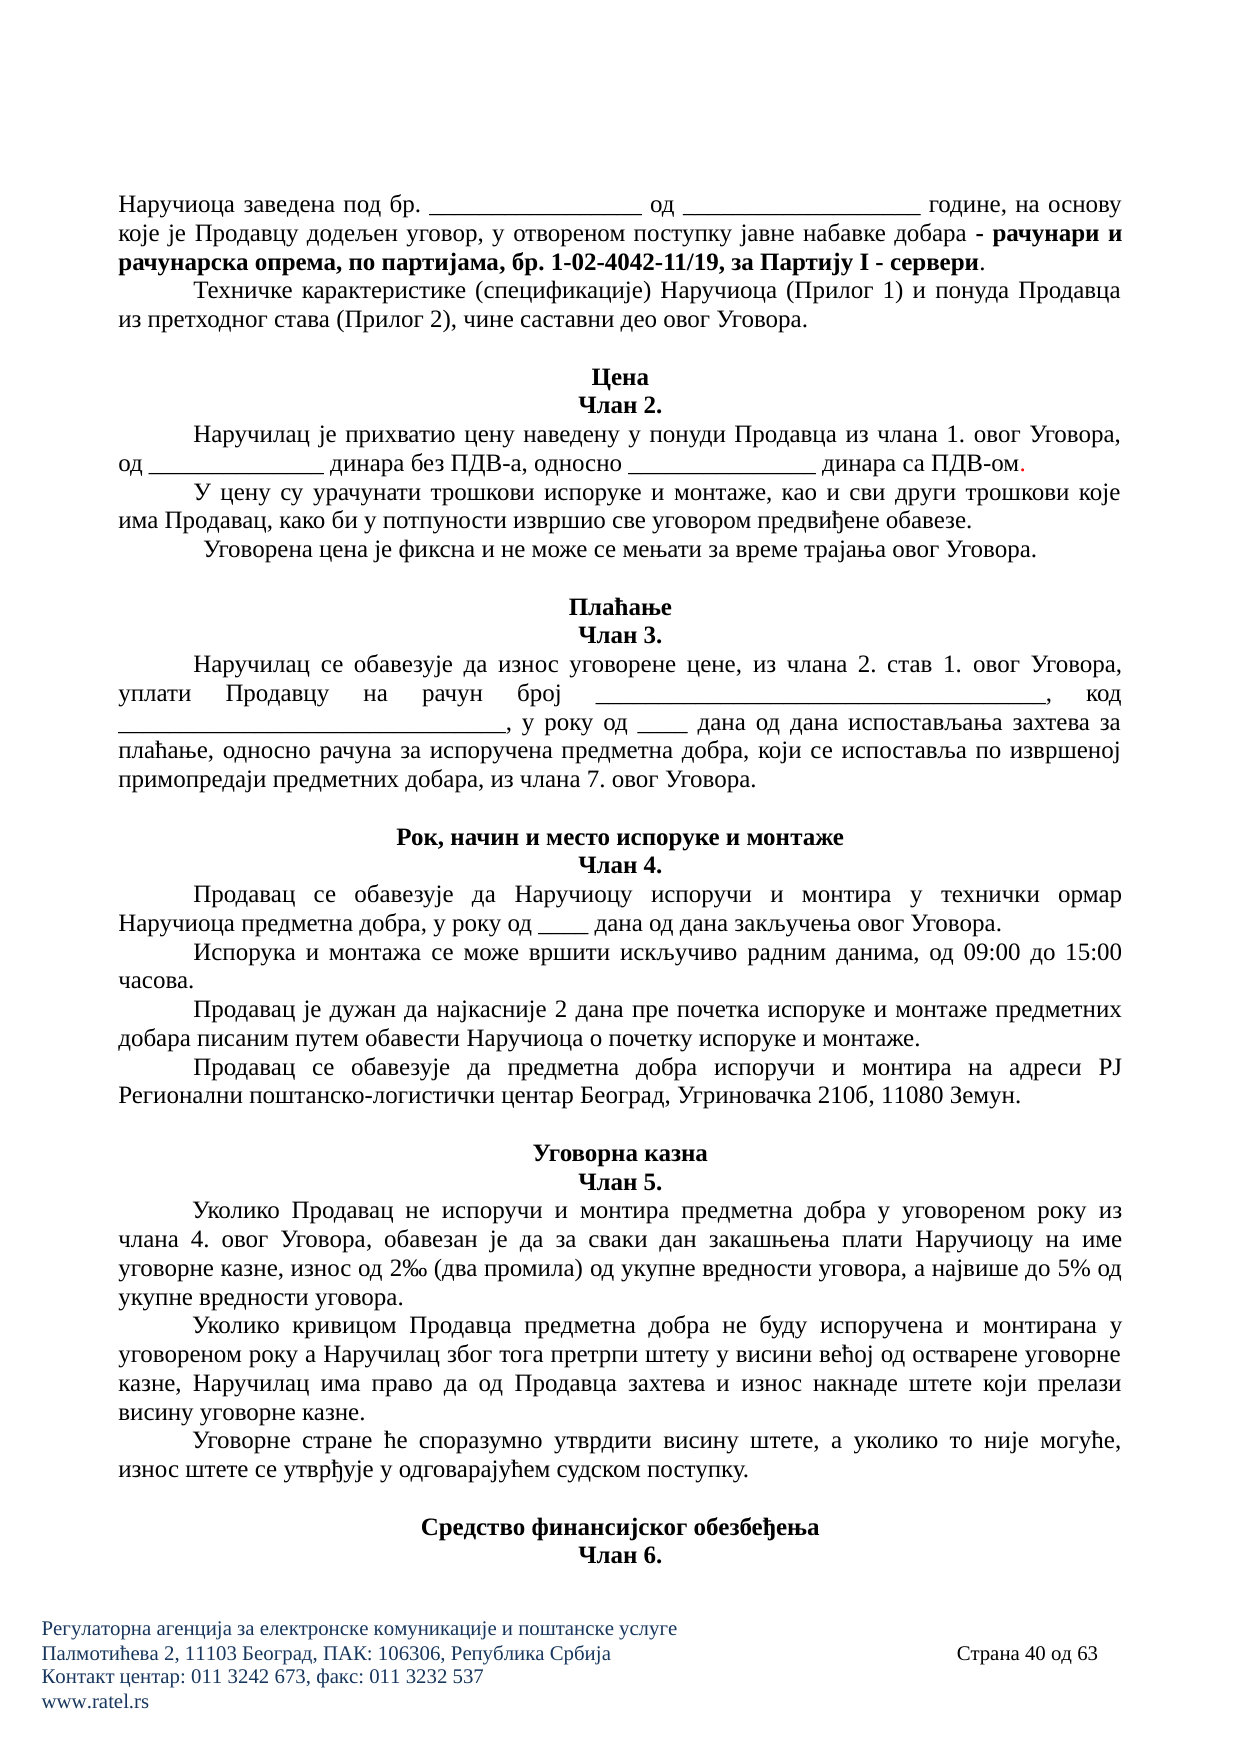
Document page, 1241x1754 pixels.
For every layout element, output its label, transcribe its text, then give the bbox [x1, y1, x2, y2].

text Члан 2. [118, 390, 1122, 419]
text Члан 3. [118, 620, 1122, 649]
text У цену су урачунати трошкови испоруке и монтаже, као и сви други трошкови које има Продавац, како би у потпуности извршио све уговором предвиђене обавезе. [118, 477, 1122, 534]
text Члан 4. [118, 850, 1122, 879]
text Испорука и монтажа се може вршити искључиво радним данима, од 09:00 до 15:00 часова. [118, 937, 1122, 994]
text Члан 5. [118, 1167, 1122, 1195]
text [118, 189, 1122, 275]
text Наручилац се обавезује да износ уговорене цене, из члана 2. став 1. овог Уговора, уплати Продавцу на рачун број ____________________________________, код _______________________________, у року од ____ дана од дана испостављања захтева за плаћање, односно рачуна за испоручена предметна добра, који се испоставља по извршеној примопредаји предметних добара, из члана 7. овог Уговора. [118, 649, 1122, 793]
text Уколико кривицом Продавца предметна добра не буду испоручена и монтирана у уговореном року а Наручилац због тога претрпи штету у висини већој од остварене уговорне казне, Наручилац има право да од Продавца захтева и износ накнаде штете који прелази висину уговорне казне. [118, 1310, 1122, 1425]
text Рок, начин и место испоруке и монтаже [118, 822, 1122, 850]
text Уговорна казна [118, 1138, 1122, 1167]
text Члан 6. [118, 1540, 1122, 1569]
text Продавац је дужан да најкасније 2 дана пре почетка испоруке и монтаже предметних добара писаним путем обавести Наручиоца о почетку испоруке и монтаже. [118, 994, 1122, 1052]
text Наручилац је прихватио цену наведену у понуди Продавца из члана 1. овог Уговора, од ______________ динара без ПДВ-а, односно _______________ динара са ПДВ-ом. [118, 419, 1122, 477]
text Уговорне стране ће споразумно утврдити висину штете, а уколико то није могуће, износ штете се утврђује у одговарајућем судском поступку. [118, 1425, 1122, 1483]
text Продавац се обавезује да предметна добра испоручи и монтира на адреси РЈ Регионални поштанско-логистички центар Београд, Угриновачка 210б, 11080 Земун. [118, 1052, 1122, 1109]
text Цена [118, 362, 1122, 390]
text Уколико Продавац не испоручи и монтира предметна добра у уговореном року из члана 4. овог Уговора, обавезан је да за сваки дан закашњења плати Наручиоцу на име уговорне казне, износ од 2‰ (два промила) од укупне вредности уговора, а највише до 5% од укупне вредности уговора. [118, 1195, 1122, 1310]
text Уговорена цена је фиксна и не може се мењати за време трајања овог Уговора. [118, 534, 1122, 563]
text Средство финансијског обезбеђења [118, 1512, 1122, 1540]
text Плаћање [118, 592, 1122, 620]
text Продавац се обавезује да Наручиоцу испоручи и монтира у технички ормар Наручиоца предметна добра, у року од ____ дана од дана закључења овог Уговора. [118, 879, 1122, 937]
text Техничке карактеристике (спецификације) Наручиоца (Прилог 1) и понуда Продавца из претходног става (Прилог 2), чине саставни део овог Уговора. [118, 275, 1122, 333]
